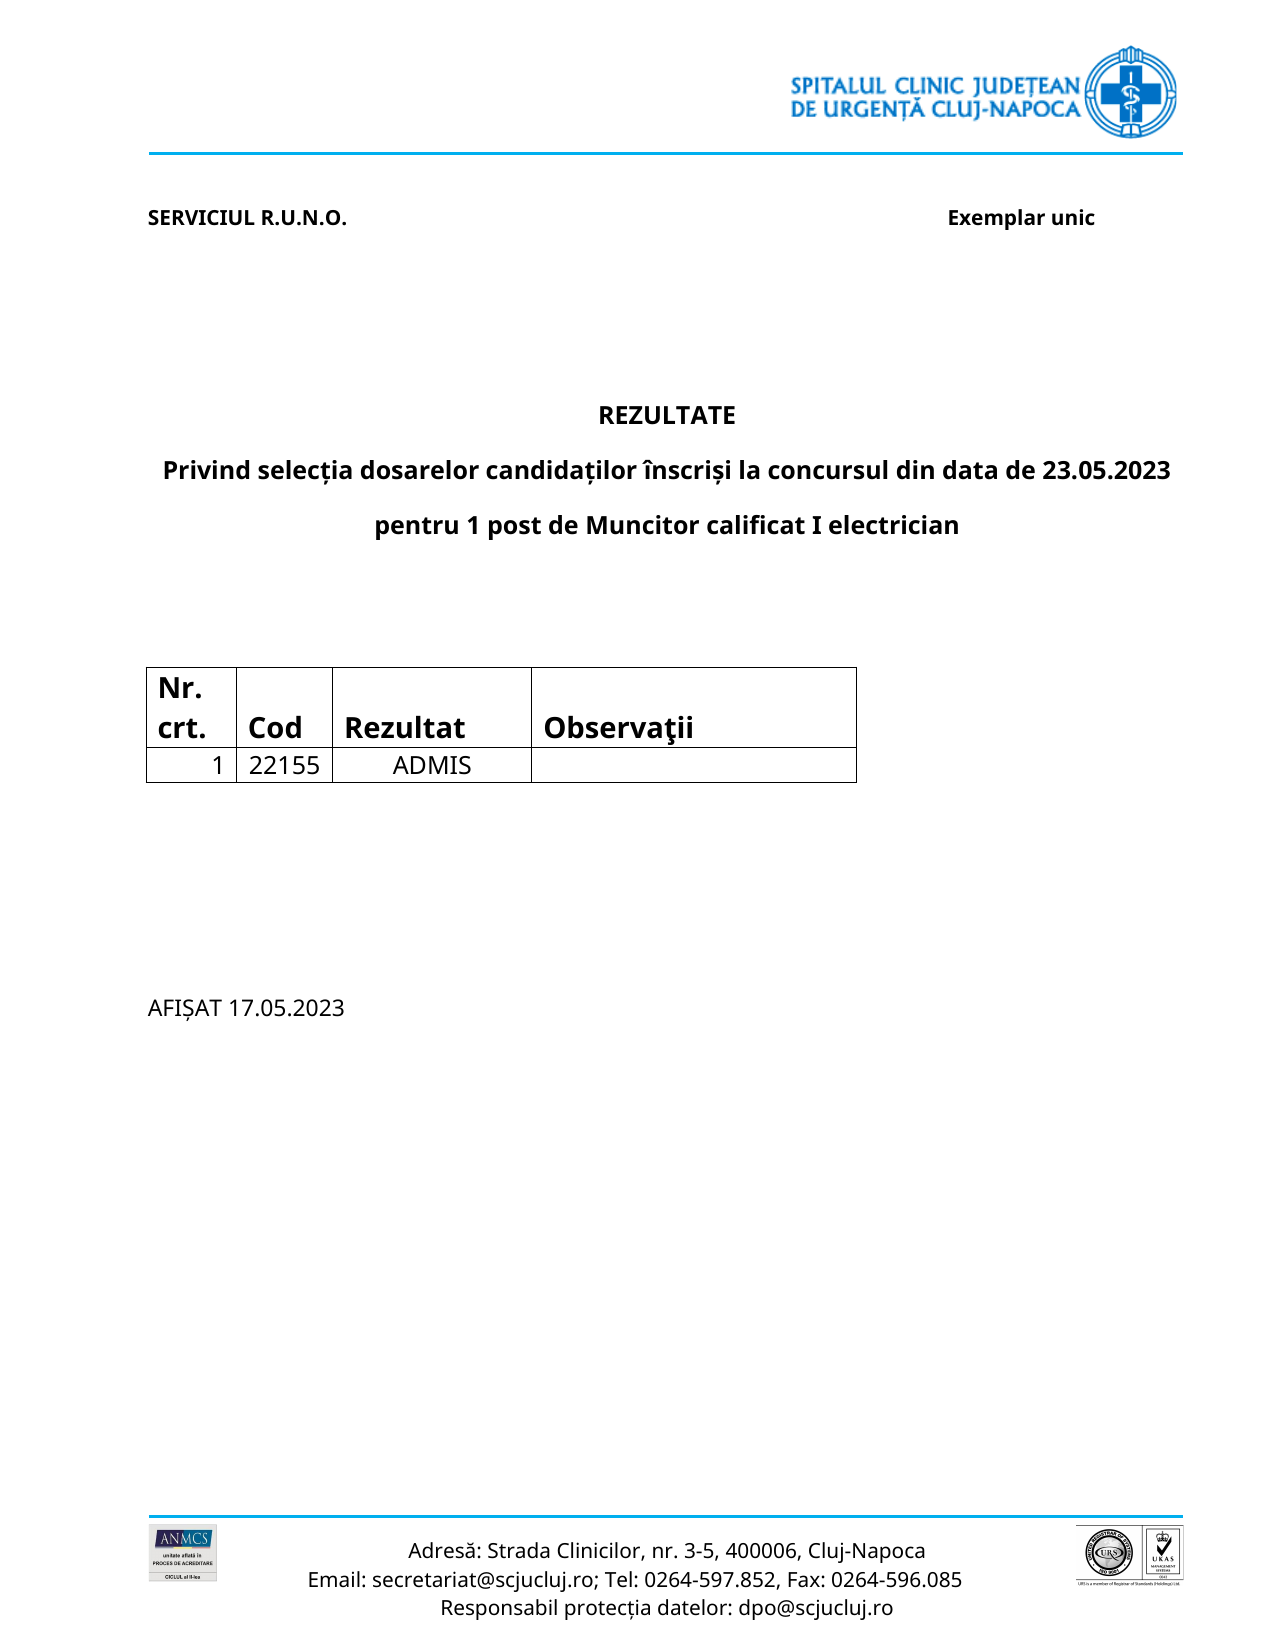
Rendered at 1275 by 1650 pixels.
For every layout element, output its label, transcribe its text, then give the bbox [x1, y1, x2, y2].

table_header Observaţii [532, 668, 856, 747]
table_cell 1 [147, 748, 236, 782]
text Privind selecţia dosarelor candidaţilor înscrişi la concursul din data de 23.05.2023 [148, 453, 1186, 487]
picture [782, 44, 1177, 142]
text SERVICIUL R.U.N.O. Exemplar unic [148, 203, 1186, 231]
text REZULTATE [148, 398, 1186, 432]
picture [1076, 1525, 1184, 1586]
table_header Nr. crt. [147, 668, 236, 747]
table_cell 22155 [237, 748, 332, 782]
table_header Cod [237, 668, 332, 747]
picture [148, 1524, 217, 1582]
table_header Rezultat [333, 668, 531, 747]
text AFIŞAT 17.05.2023 [148, 991, 1186, 1023]
table_cell [532, 748, 856, 782]
text pentru 1 post de Muncitor calificat I electrician [148, 507, 1186, 542]
table_cell ADMIS [333, 748, 531, 782]
